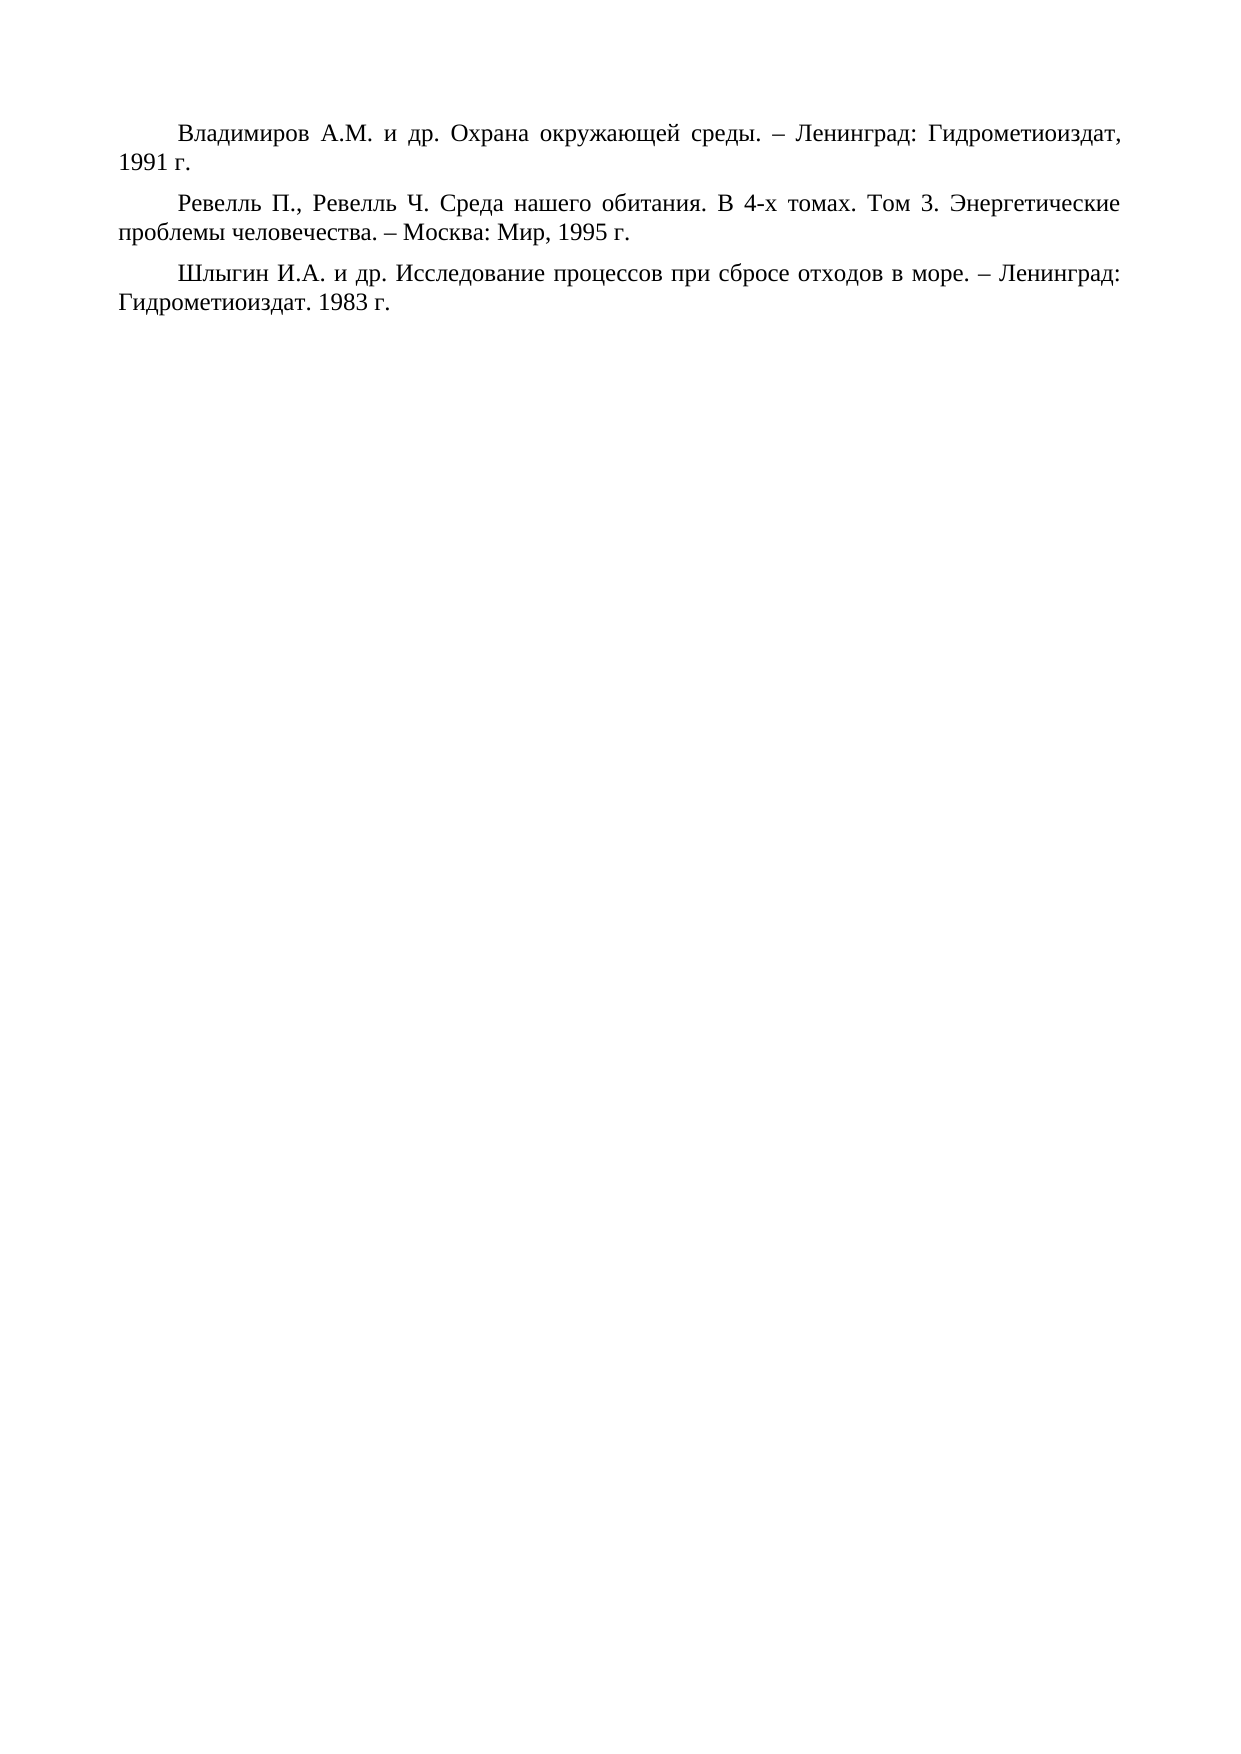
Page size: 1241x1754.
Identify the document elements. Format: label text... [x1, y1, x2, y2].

text Владимиров А.М. и др. Охрана окружающей среды. – Ленинград: Гидрометиоиздат, 1991 г. [118, 118, 1122, 176]
text Ревелль П., Ревелль Ч. Среда нашего обитания. В 4-х томах. Том 3. Энергетические проблемы человечества. – Москва: Мир, 1995 г. [118, 188, 1122, 246]
text Шлыгин И.А. и др. Исследование процессов при сбросе отходов в море. – Ленинград: Гидрометиоиздат. 1983 г. [118, 258, 1122, 316]
